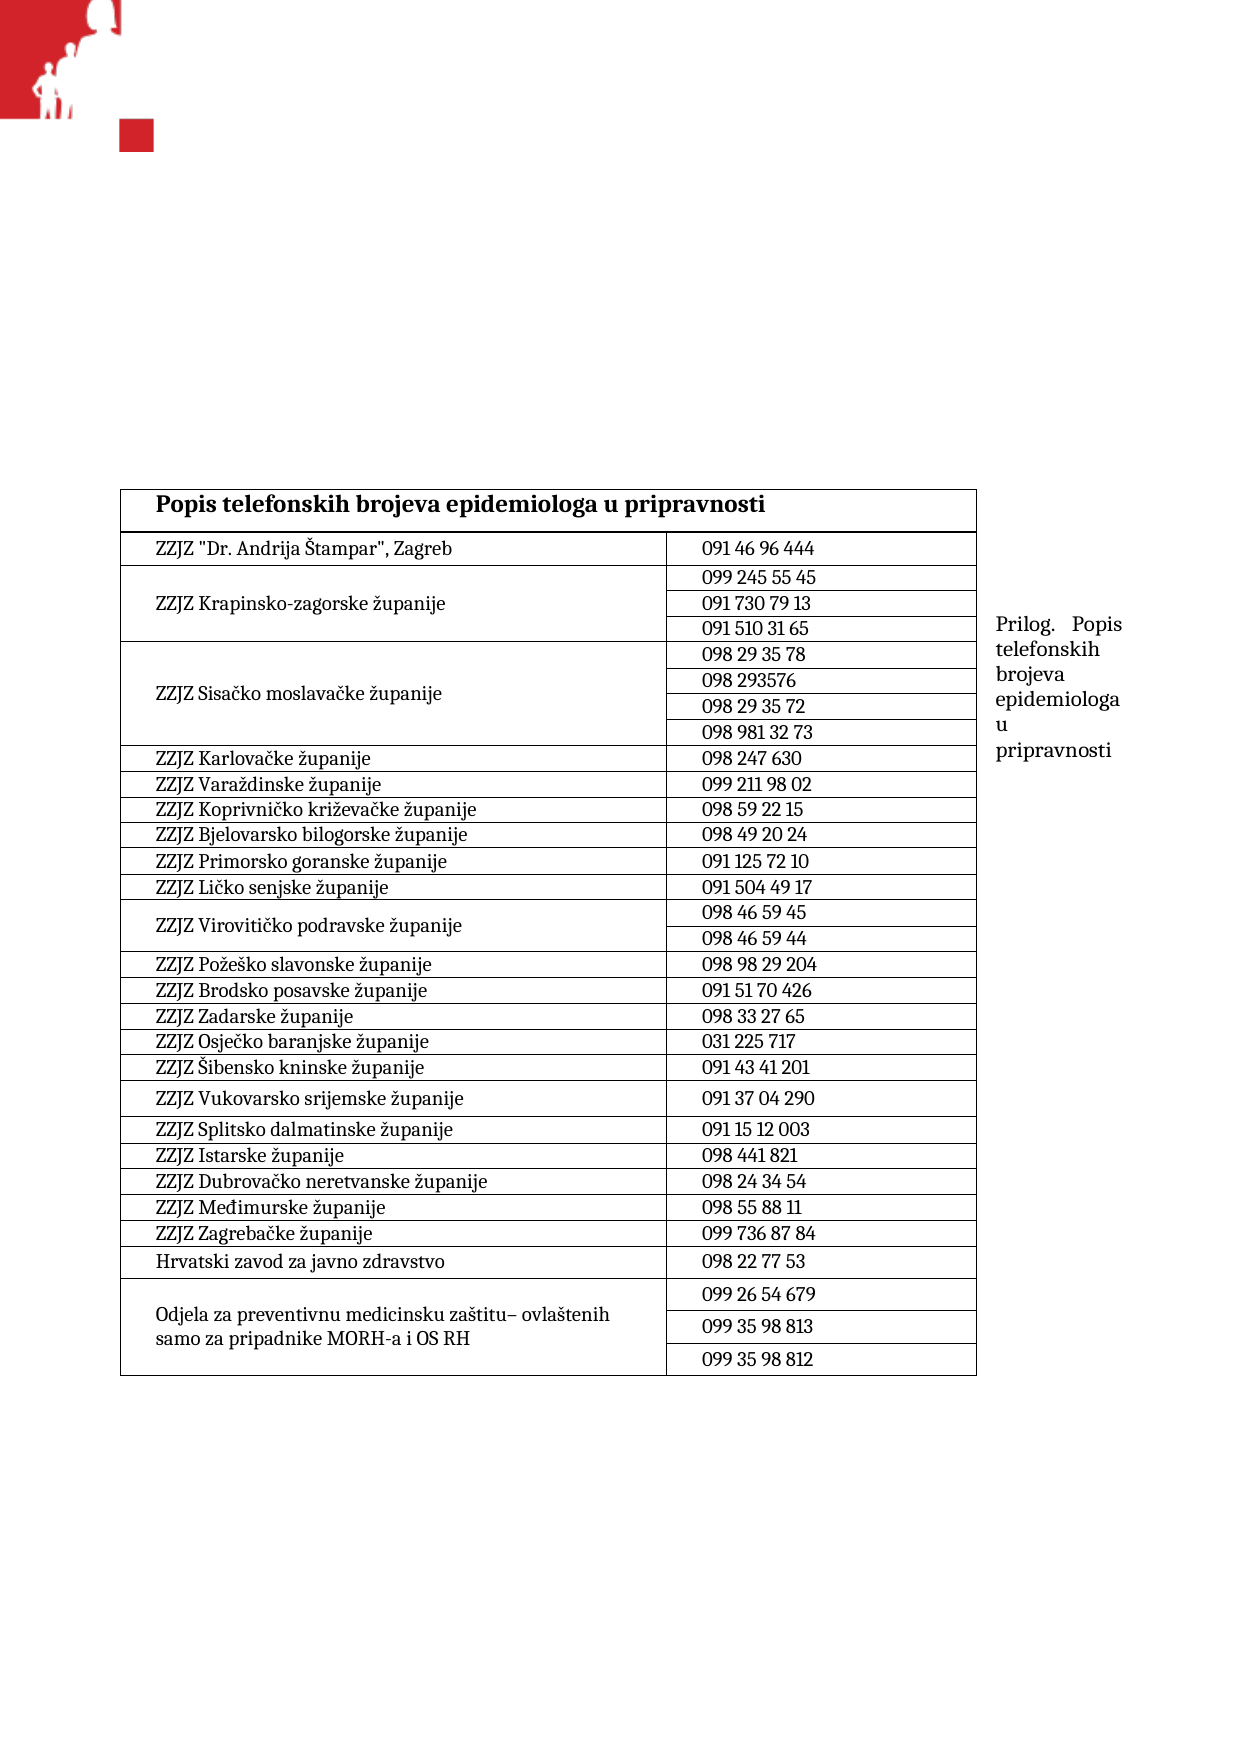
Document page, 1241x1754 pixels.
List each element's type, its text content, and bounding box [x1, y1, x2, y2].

table_cell ZZJZ Brodsko posavske županije [121, 978, 666, 1003]
table_cell 099 26 54 679 [667, 1279, 976, 1310]
table_cell 091 125 72 10 [667, 848, 976, 874]
table_cell 091 510 31 65 [667, 617, 976, 641]
table_cell ZZJZ Šibensko kninske županije [121, 1055, 666, 1080]
table_cell ZZJZ Varaždinske županije [121, 772, 666, 797]
table_cell 098 98 29 204 [667, 952, 976, 977]
table_cell 098 46 59 44 [667, 927, 976, 951]
table_cell 091 43 41 201 [667, 1055, 976, 1080]
table_cell 091 51 70 426 [667, 978, 976, 1003]
table_cell 098 46 59 45 [667, 900, 976, 926]
table_cell 098 29 35 78 [667, 642, 976, 668]
table_cell 091 46 96 444 [667, 533, 976, 564]
table_cell ZZJZ Bjelovarsko bilogorske županije [121, 823, 666, 847]
table_cell 099 736 87 84 [667, 1221, 976, 1246]
table_cell ZZJZ Sisačko moslavačke županije [121, 642, 666, 745]
table_cell Odjela za preventivnu medicinsku zaštitu– ovlaštenih samo za pripadnike MORH-a i OS RH [121, 1279, 666, 1375]
table_cell 098 33 27 65 [667, 1004, 976, 1028]
table_cell ZZJZ Osječko baranjske županije [121, 1030, 666, 1054]
table_cell 098 441 821 [667, 1144, 976, 1168]
table_cell 091 504 49 17 [667, 875, 976, 899]
table_cell ZZJZ Vukovarsko srijemske županije [121, 1081, 666, 1116]
table_cell Hrvatski zavod za javno zdravstvo [121, 1247, 666, 1278]
table_cell 098 59 22 15 [667, 798, 976, 822]
table_cell 098 247 630 [667, 746, 976, 771]
table_cell ZZJZ Međimurske županije [121, 1195, 666, 1220]
table_cell 098 293576 [667, 669, 976, 693]
table_cell 099 35 98 813 [667, 1311, 976, 1343]
table_cell 091 37 04 290 [667, 1081, 976, 1116]
table_cell ZZJZ Karlovačke županije [121, 746, 666, 771]
table_cell 099 211 98 02 [667, 772, 976, 797]
table_cell ZZJZ Zadarske županije [121, 1004, 666, 1028]
table_cell 098 55 88 11 [667, 1195, 976, 1220]
table_cell ZZJZ Koprivničko križevačke županije [121, 798, 666, 822]
table_cell 098 24 34 54 [667, 1169, 976, 1194]
table_cell ZZJZ Krapinsko-zagorske županije [121, 566, 666, 641]
table_cell ZZJZ Požeško slavonske županije [121, 952, 666, 977]
table_cell 098 22 77 53 [667, 1247, 976, 1278]
table_cell ZZJZ Ličko senjske županije [121, 875, 666, 899]
table_cell 098 49 20 24 [667, 823, 976, 847]
text Prilog. Popis telefonskih brojeva epidemiologa u pripravnosti [977, 611, 1122, 762]
table_cell ZZJZ Istarske županije [121, 1144, 666, 1168]
table_cell 091 730 79 13 [667, 591, 976, 616]
table_cell ZZJZ Dubrovačko neretvanske županije [121, 1169, 666, 1194]
table_cell ZZJZ Primorsko goranske županije [121, 848, 666, 874]
table_cell 098 981 32 73 [667, 720, 976, 745]
table_header Popis telefonskih brojeva epidemiologa u pripravnosti [121, 490, 976, 531]
table_cell 099 35 98 812 [667, 1344, 976, 1375]
table_cell ZZJZ Zagrebačke županije [121, 1221, 666, 1246]
table_cell 098 29 35 72 [667, 694, 976, 719]
table_cell ZZJZ "Dr. Andrija Štampar", Zagreb [121, 533, 666, 564]
table_cell ZZJZ Splitsko dalmatinske županije [121, 1117, 666, 1143]
table_cell 099 245 55 45 [667, 566, 976, 590]
table_cell 091 15 12 003 [667, 1117, 976, 1143]
table_cell ZZJZ Virovitičko podravske županije [121, 900, 666, 951]
table_cell 031 225 717 [667, 1030, 976, 1054]
